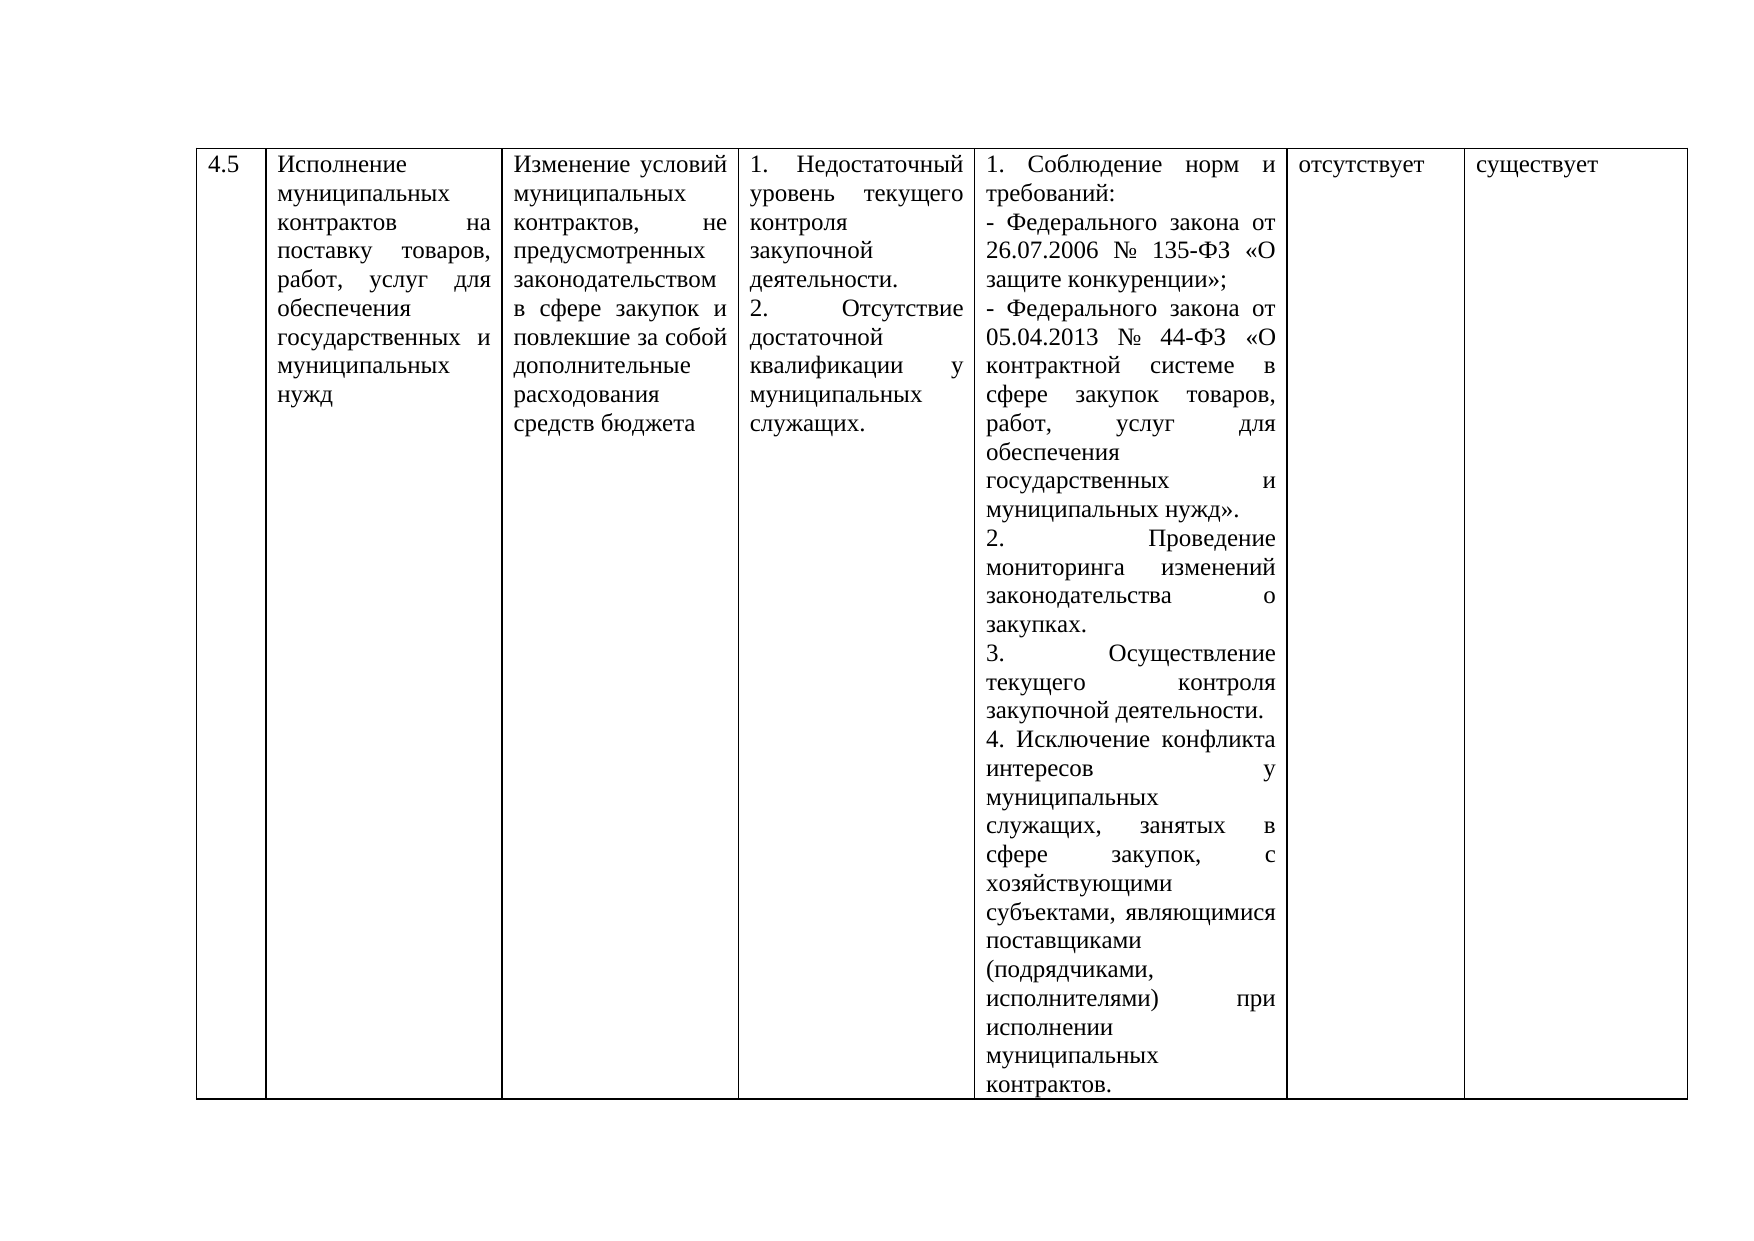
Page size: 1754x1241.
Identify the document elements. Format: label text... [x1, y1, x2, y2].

table_cell отсутствует [1288, 149, 1464, 1098]
table_cell 4.5 [197, 149, 265, 1098]
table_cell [739, 149, 974, 1098]
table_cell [267, 149, 501, 1098]
table_cell существует [1465, 149, 1687, 1098]
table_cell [503, 149, 738, 1098]
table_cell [975, 149, 1286, 1098]
